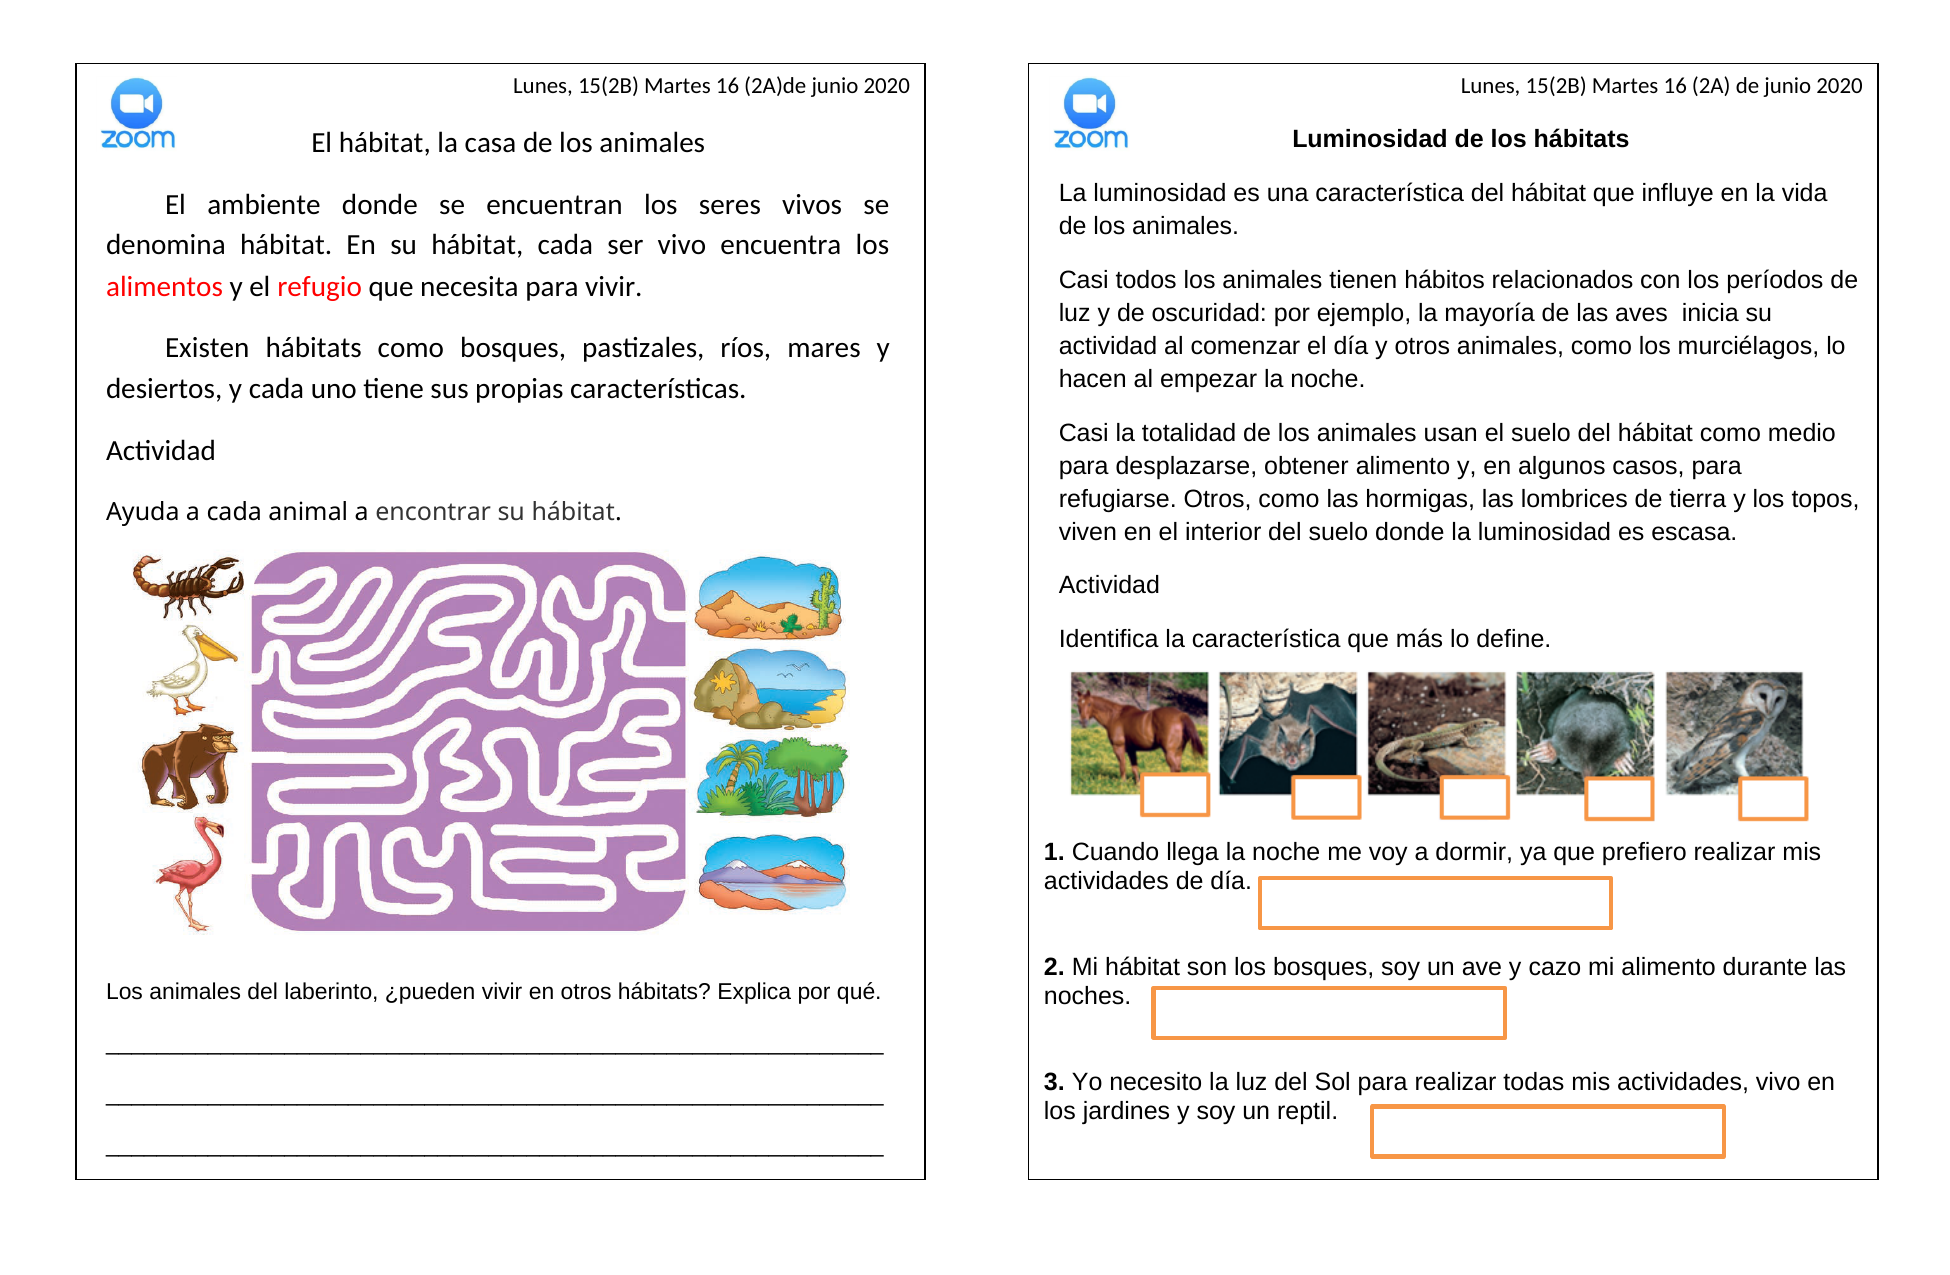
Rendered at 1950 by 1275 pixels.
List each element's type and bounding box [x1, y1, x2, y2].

picture [1049, 76, 1130, 152]
picture [1066, 667, 1813, 828]
picture [96, 76, 177, 152]
